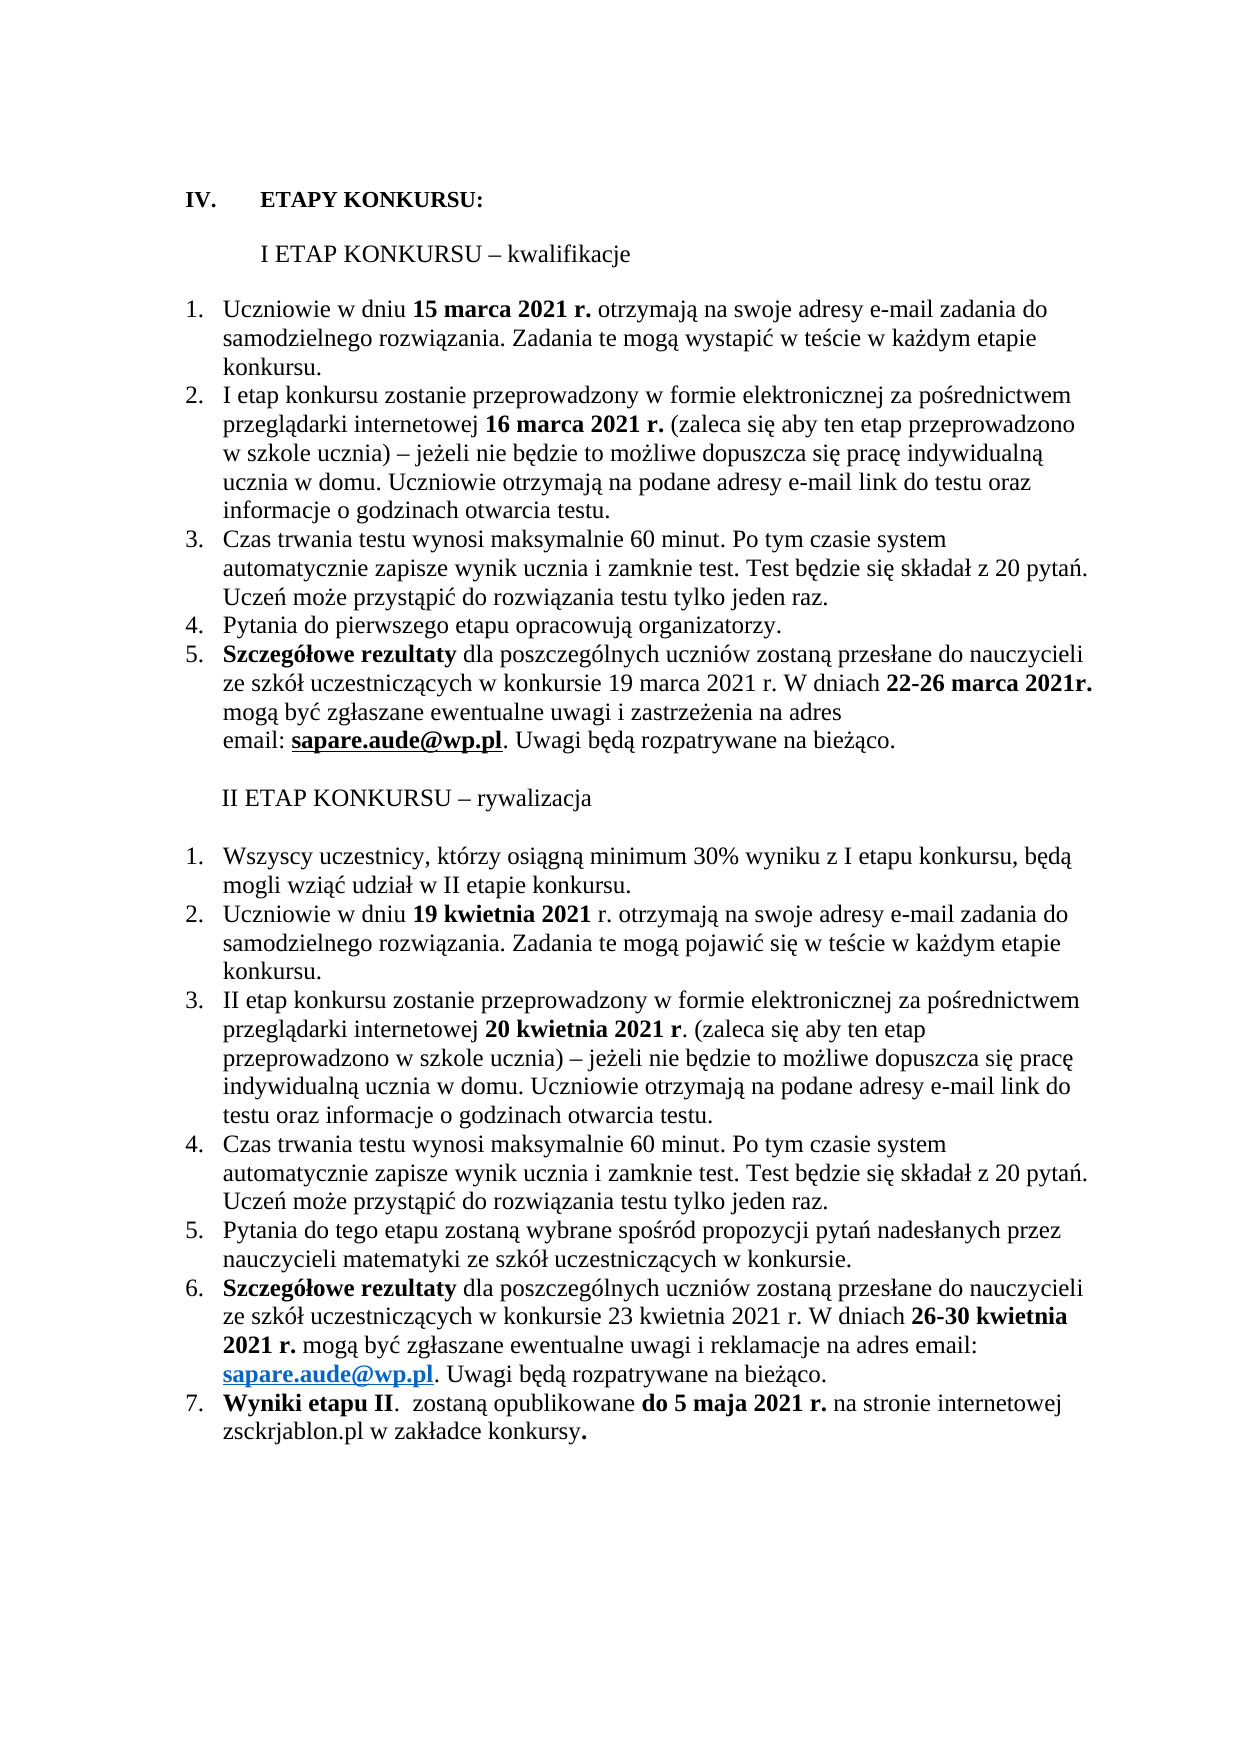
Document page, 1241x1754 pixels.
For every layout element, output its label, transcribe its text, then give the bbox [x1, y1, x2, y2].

list Wszyscy uczestnicy, którzy osiągną minimum 30% wyniku z I etapu konkursu, będą mogli wziąć udział w II etapie konkursu. [185, 841, 1093, 899]
list Pytania do tego etapu zostaną wybrane spośród propozycji pytań nadesłanych przez nauczycieli matematyki ze szkół uczestniczących w konkursie. [185, 1215, 1093, 1273]
list Uczniowie w dniu 15 marca 2021 r. otrzymają na swoje adresy e-mail zadania do samodzielnego rozwiązania. Zadania te mogą wystapić w teście w każdym etapie konkursu. [185, 294, 1093, 381]
list ETAPY KONKURSU: [185, 186, 1093, 213]
list I etap konkursu zostanie przeprowadzony w formie elektronicznej za pośrednictwem przeglądarki internetowej 16 marca 2021 r. (zaleca się aby ten etap przeprowadzono w szkole ucznia) – jeżeli nie będzie to możliwe dopuszcza się pracę indywidualną ucznia w domu. Uczniowie otrzymają na podane adresy e-mail link do testu oraz informacje o godzinach otwarcia testu. [185, 381, 1093, 524]
list Czas trwania testu wynosi maksymalnie 60 minut. Po tym czasie system automatycznie zapisze wynik ucznia i zamknie test. Test będzie się składał z 20 pytań. Uczeń może przystąpić do rozwiązania testu tylko jeden raz. [185, 524, 1093, 611]
list Pytania do pierwszego etapu opracowują organizatorzy. [185, 611, 1093, 639]
list Szczegółowe rezultaty dla poszczególnych uczniów zostaną przesłane do nauczycieli ze szkół uczestniczących w konkursie 19 marca 2021 r. W dniach 22-26 marca 2021r. mogą być zgłaszane ewentualne uwagi i zastrzeżenia na adres email: sapare.aude@wp.pl. Uwagi będą rozpatrywane na bieżąco. [185, 639, 1093, 754]
list Czas trwania testu wynosi maksymalnie 60 minut. Po tym czasie system automatycznie zapisze wynik ucznia i zamknie test. Test będzie się składał z 20 pytań. Uczeń może przystąpić do rozwiązania testu tylko jeden raz. [185, 1129, 1093, 1215]
list Uczniowie w dniu 19 kwietnia 2021 r. otrzymają na swoje adresy e-mail zadania do samodzielnego rozwiązania. Zadania te mogą pojawić się w teście w każdym etapie konkursu. [185, 899, 1093, 985]
list Wyniki etapu II. zostaną opublikowane do 5 maja 2021 r. na stronie internetowej zsckrjablon.pl w zakładce konkursy. [185, 1388, 1093, 1445]
list I ETAP KONKURSU – kwalifikacje [260, 239, 1093, 268]
list Szczegółowe rezultaty dla poszczególnych uczniów zostaną przesłane do nauczycieli ze szkół uczestniczących w konkursie 23 kwietnia 2021 r. W dniach 26-30 kwietnia 2021 r. mogą być zgłaszane ewentualne uwagi i reklamacje na adres email: sapare.aude@wp.pl. Uwagi będą rozpatrywane na bieżąco. [185, 1273, 1093, 1388]
list II etap konkursu zostanie przeprowadzony w formie elektronicznej za pośrednictwem przeglądarki internetowej 20 kwietnia 2021 r. (zaleca się aby ten etap przeprowadzono w szkole ucznia) – jeżeli nie będzie to możliwe dopuszcza się pracę indywidualną ucznia w domu. Uczniowie otrzymają na podane adresy e-mail link do testu oraz informacje o godzinach otwarcia testu. [185, 985, 1093, 1129]
text II ETAP KONKURSU – rywalizacja [148, 783, 1093, 812]
